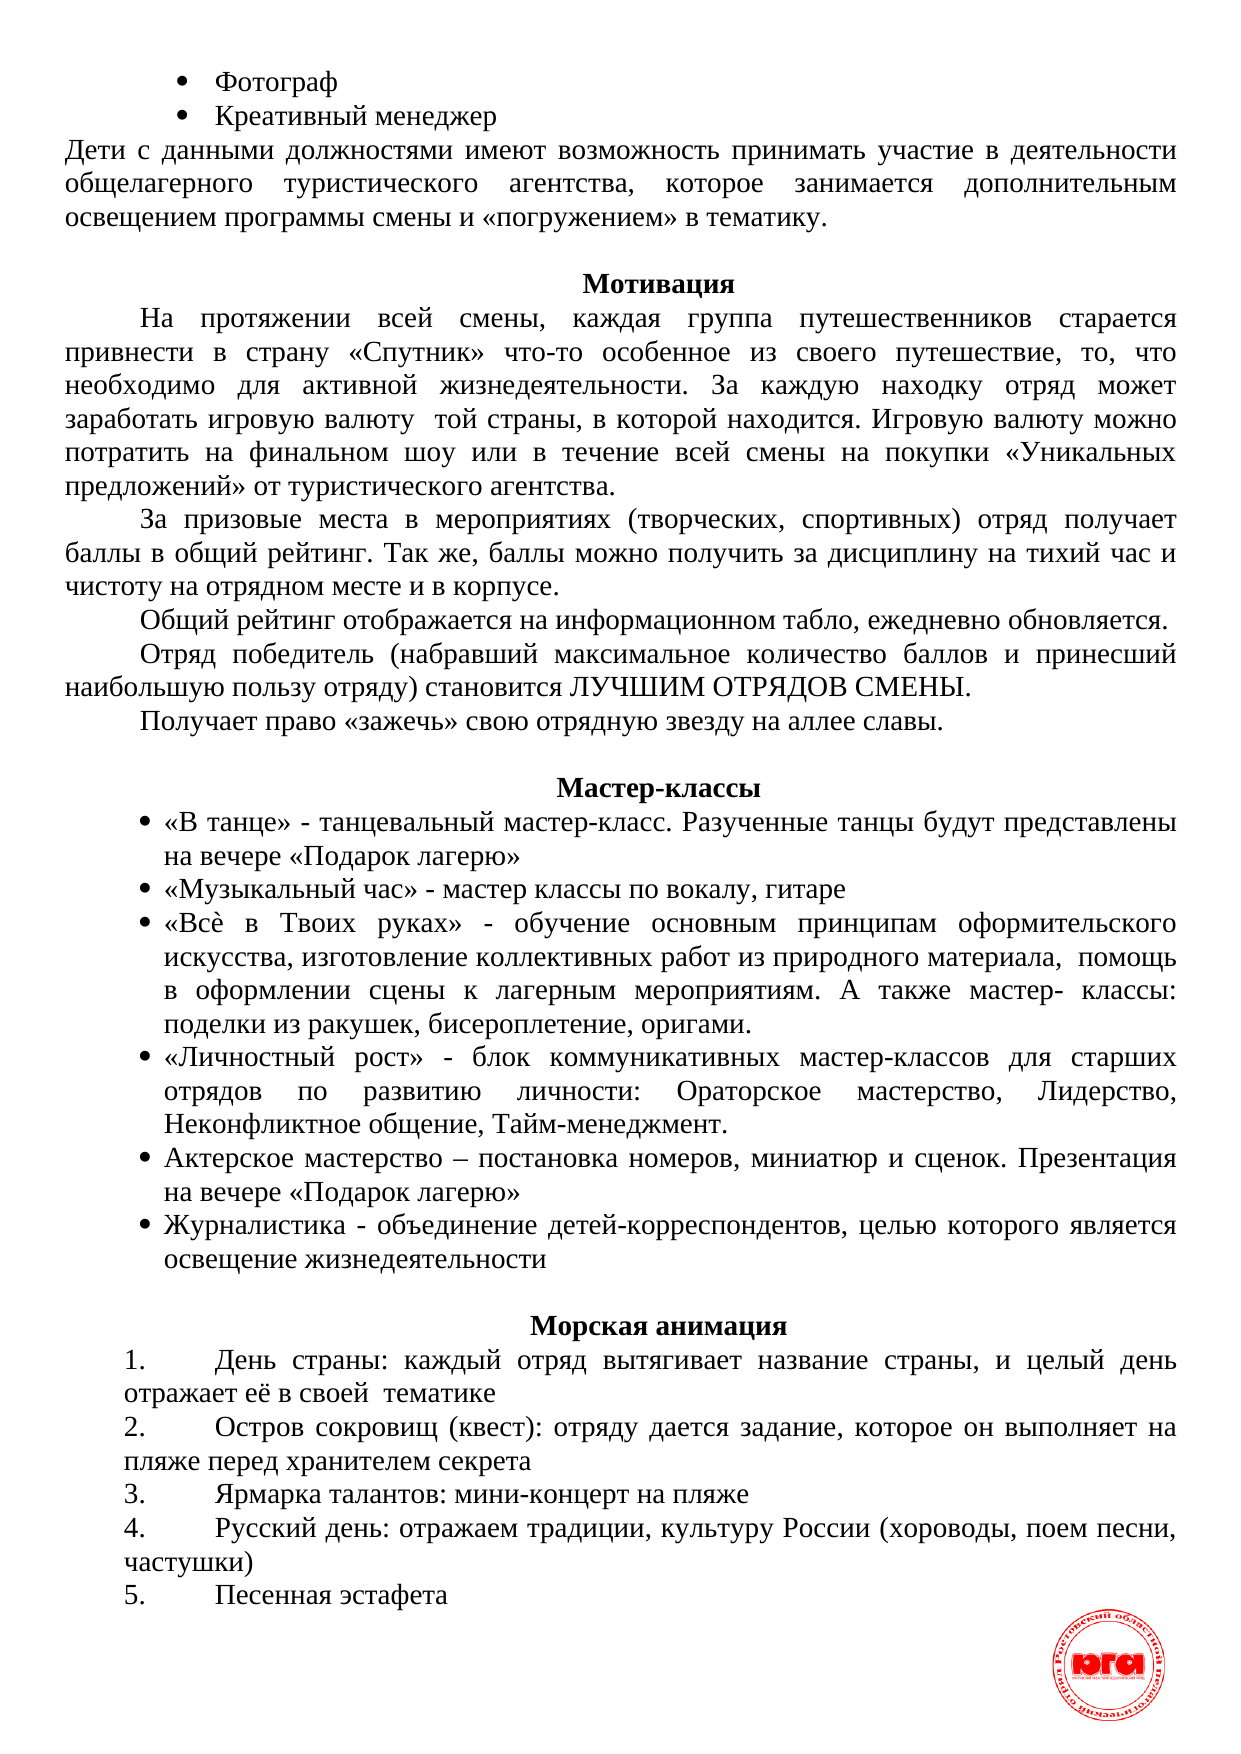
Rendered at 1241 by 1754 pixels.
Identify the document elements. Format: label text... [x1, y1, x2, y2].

text Дети с данными должностями имеют возможность принимать участие в деятельности общелагерного туристического агентства, которое занимается дополнительным освещением программы смены и «погружением» в тематику. [64, 132, 1178, 233]
list Фотограф [177, 64, 1178, 98]
text Мотивация [64, 266, 1178, 300]
list «В танце» - танцевальный мастер-класс. Разученные танцы будут представлены на вечере «Подарок лагерю» [140, 804, 1178, 871]
list День страны: каждый отряд вытягивает название страны, и целый день отражает её в своей тематике [124, 1342, 1178, 1409]
text На протяжении всей смены, каждая группа путешественников старается привнести в страну «Спутник» что-то особенное из своего путешествие, то, что необходимо для активной жизнедеятельности. За каждую находку отряд может заработать игровую валюту той страны, в которой находится. Игровую валюту можно потратить на финальном шоу или в течение всей смены на покупки «Уникальных предложений» от туристического агентства. [64, 300, 1178, 501]
list «Всѐ в Твоих руках» - обучение основным принципам оформительского искусства, изготовление коллективных работ из природного материала, помощь в оформлении сцены к лагерным мероприятиям. А также мастер- классы: поделки из ракушек, бисероплетение, оригами. [140, 905, 1178, 1039]
list Песенная эстафета [124, 1577, 1178, 1611]
list «Личностный рост» - блок коммуникативных мастер-классов для старших отрядов по развитию личности: Ораторское мастерство, Лидерство, Неконфликтное общение, Тайм-менеджмент. [140, 1039, 1178, 1140]
list «Музыкальный час» - мастер классы по вокалу, гитаре [140, 871, 1178, 905]
text Общий рейтинг отображается на информационном табло, ежедневно обновляется. [64, 602, 1178, 636]
list Журналистика - объединение детей-корреспондентов, целью которого является освещение жизнедеятельности [140, 1207, 1178, 1275]
text Получает право «зажечь» свою отрядную звезду на аллее славы. [64, 703, 1178, 737]
list Актерское мастерство – постановка номеров, миниатюр и сценок. Презентация на вечере «Подарок лагерю» [140, 1140, 1178, 1207]
text Морская анимация [64, 1308, 1178, 1342]
list Русский день: отражаем традиции, культуру России (хороводы, поем песни, частушки) [124, 1510, 1178, 1577]
list Остров сокровищ (квест): отряду дается задание, которое он выполняет на пляже перед хранителем секрета [124, 1409, 1178, 1476]
text Отряд победитель (набравший максимальное количество баллов и принесший наибольшую пользу отряду) становится ЛУЧШИМ ОТРЯДОВ СМЕНЫ. [64, 636, 1178, 703]
list Креативный менеджер [177, 98, 1178, 132]
picture [1052, 1611, 1165, 1721]
list Ярмарка талантов: мини-концерт на пляже [124, 1476, 1178, 1510]
text Мастер-классы [64, 770, 1178, 804]
text За призовые места в мероприятиях (творческих, спортивных) отряд получает баллы в общий рейтинг. Так же, баллы можно получить за дисциплину на тихий час и чистоту на отрядном месте и в корпусе. [64, 501, 1178, 602]
